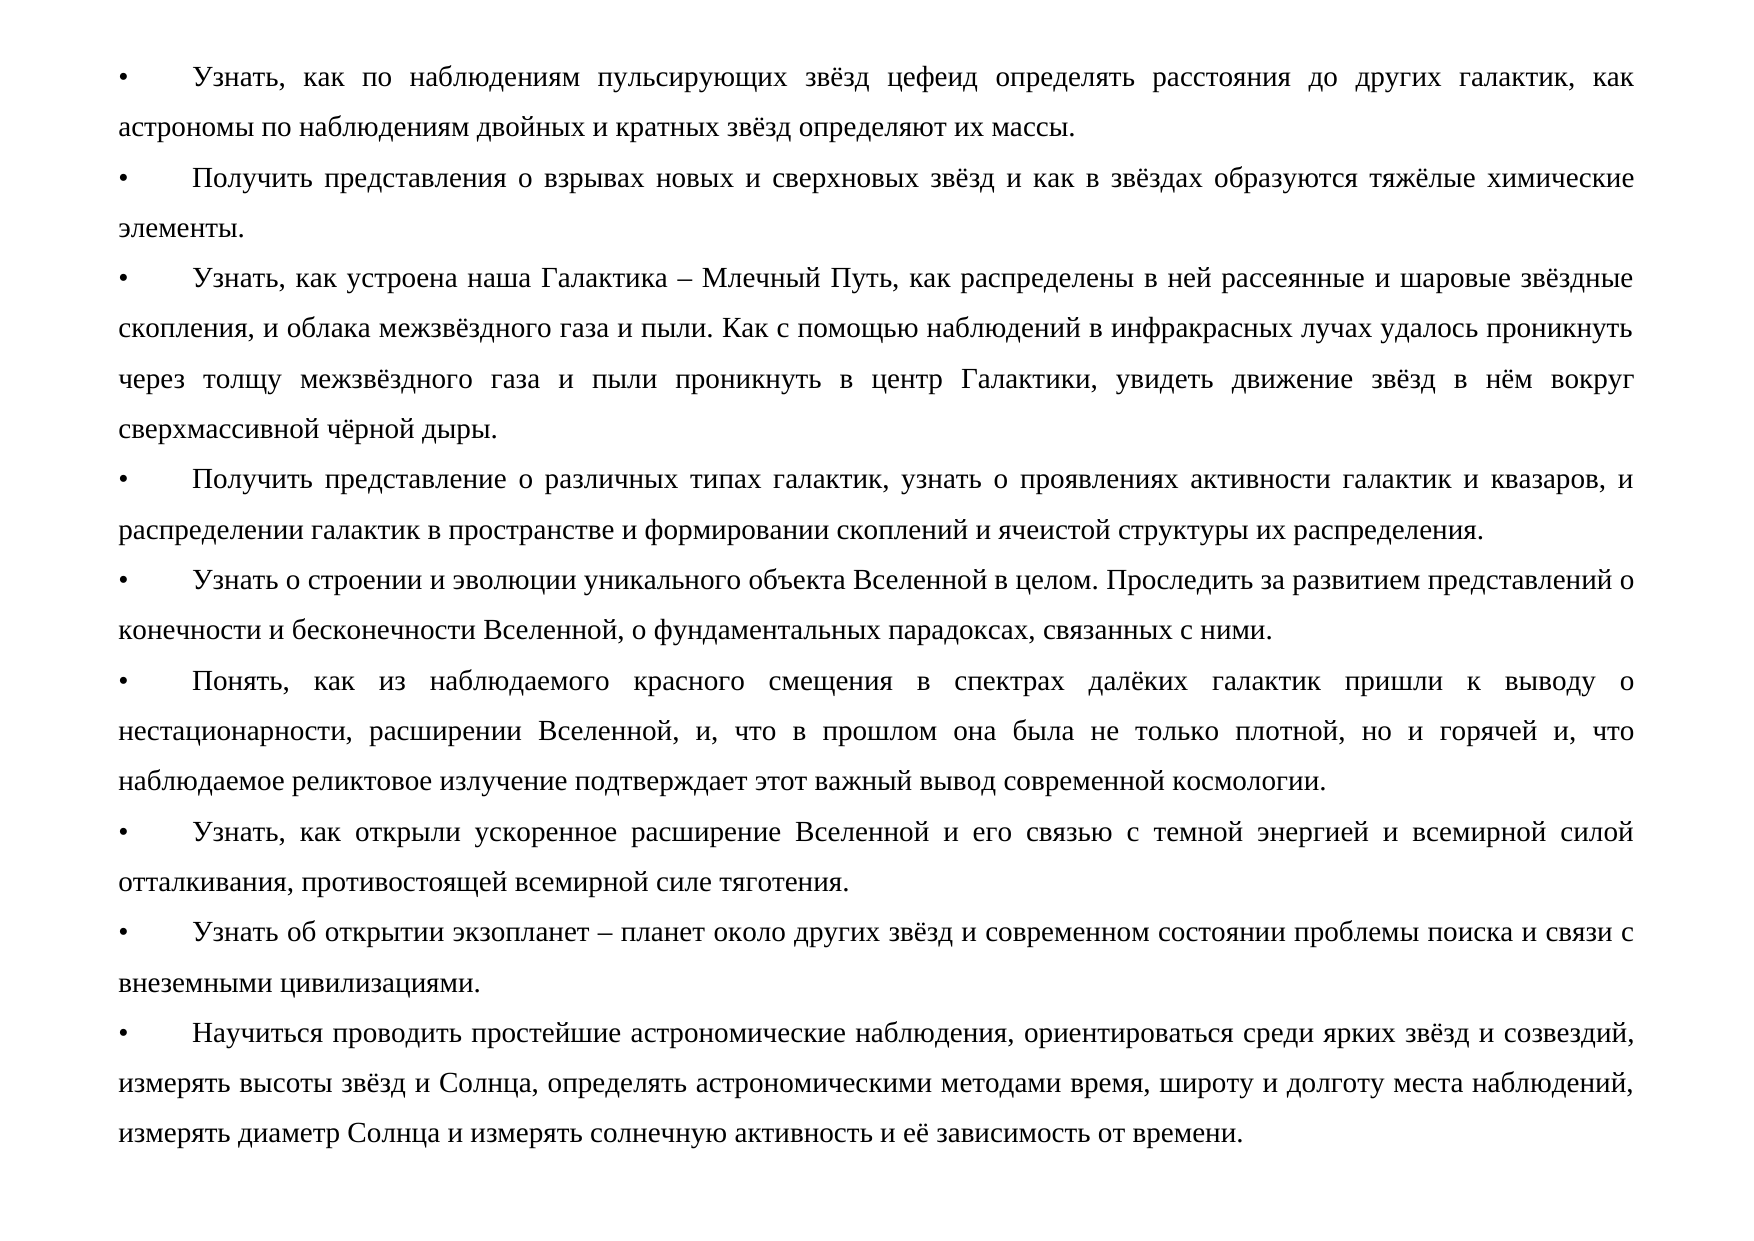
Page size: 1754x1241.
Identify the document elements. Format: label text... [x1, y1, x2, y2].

text • Получить представления о взрывах новых и сверхновых звёзд и как в звёздах образуются тяжёлые химические элементы. [118, 160, 1636, 243]
text • Понять, как из наблюдаемого красного смещения в спектрах далёких галактик пришли к выводу о нестационарности, расширении Вселенной, и, что в прошлом она была не только плотной, но и горячей и, что наблюдаемое реликтовое излучение подтверждает этот важный вывод современной космологии. [118, 663, 1636, 797]
text • Узнать, как открыли ускоренное расширение Вселенной и его связью с темной энергией и всемирной силой отталкивания, противостоящей всемирной силе тяготения. [118, 814, 1636, 898]
text • Узнать об открытии экзопланет – планет около других звёзд и современном состоянии проблемы поиска и связи с внеземными цивилизациями. [118, 914, 1636, 998]
text • Научиться проводить простейшие астрономические наблюдения, ориентироваться среди ярких звёзд и созвездий, измерять высоты звёзд и Солнца, определять астрономическими методами время, широту и долготу места наблюдений, измерять диаметр Солнца и измерять солнечную активность и её зависимость от времени. [118, 1015, 1636, 1149]
text • Получить представление о различных типах галактик, узнать о проявлениях активности галактик и квазаров, и распределении галактик в пространстве и формировании скоплений и ячеистой структуры их распределения. [118, 462, 1636, 545]
text • Узнать, как по наблюдениям пульсирующих звёзд цефеид определять расстояния до других галактик, как астрономы по наблюдениям двойных и кратных звёзд определяют их массы. [118, 59, 1636, 143]
text • Узнать, как устроена наша Галактика – Млечный Путь, как распределены в ней рассеянные и шаровые звёздные скопления, и облака межзвёздного газа и пыли. Как с помощью наблюдений в инфракрасных лучах удалось проникнуть через толщу межзвёздного газа и пыли проникнуть в центр Галактики, увидеть движение звёзд в нём вокруг сверхмассивной чёрной дыры. [118, 260, 1636, 445]
text • Узнать о строении и эволюции уникального объекта Вселенной в целом. Проследить за развитием представлений о конечности и бесконечности Вселенной, о фундаментальных парадоксах, связанных с ними. [118, 562, 1636, 646]
